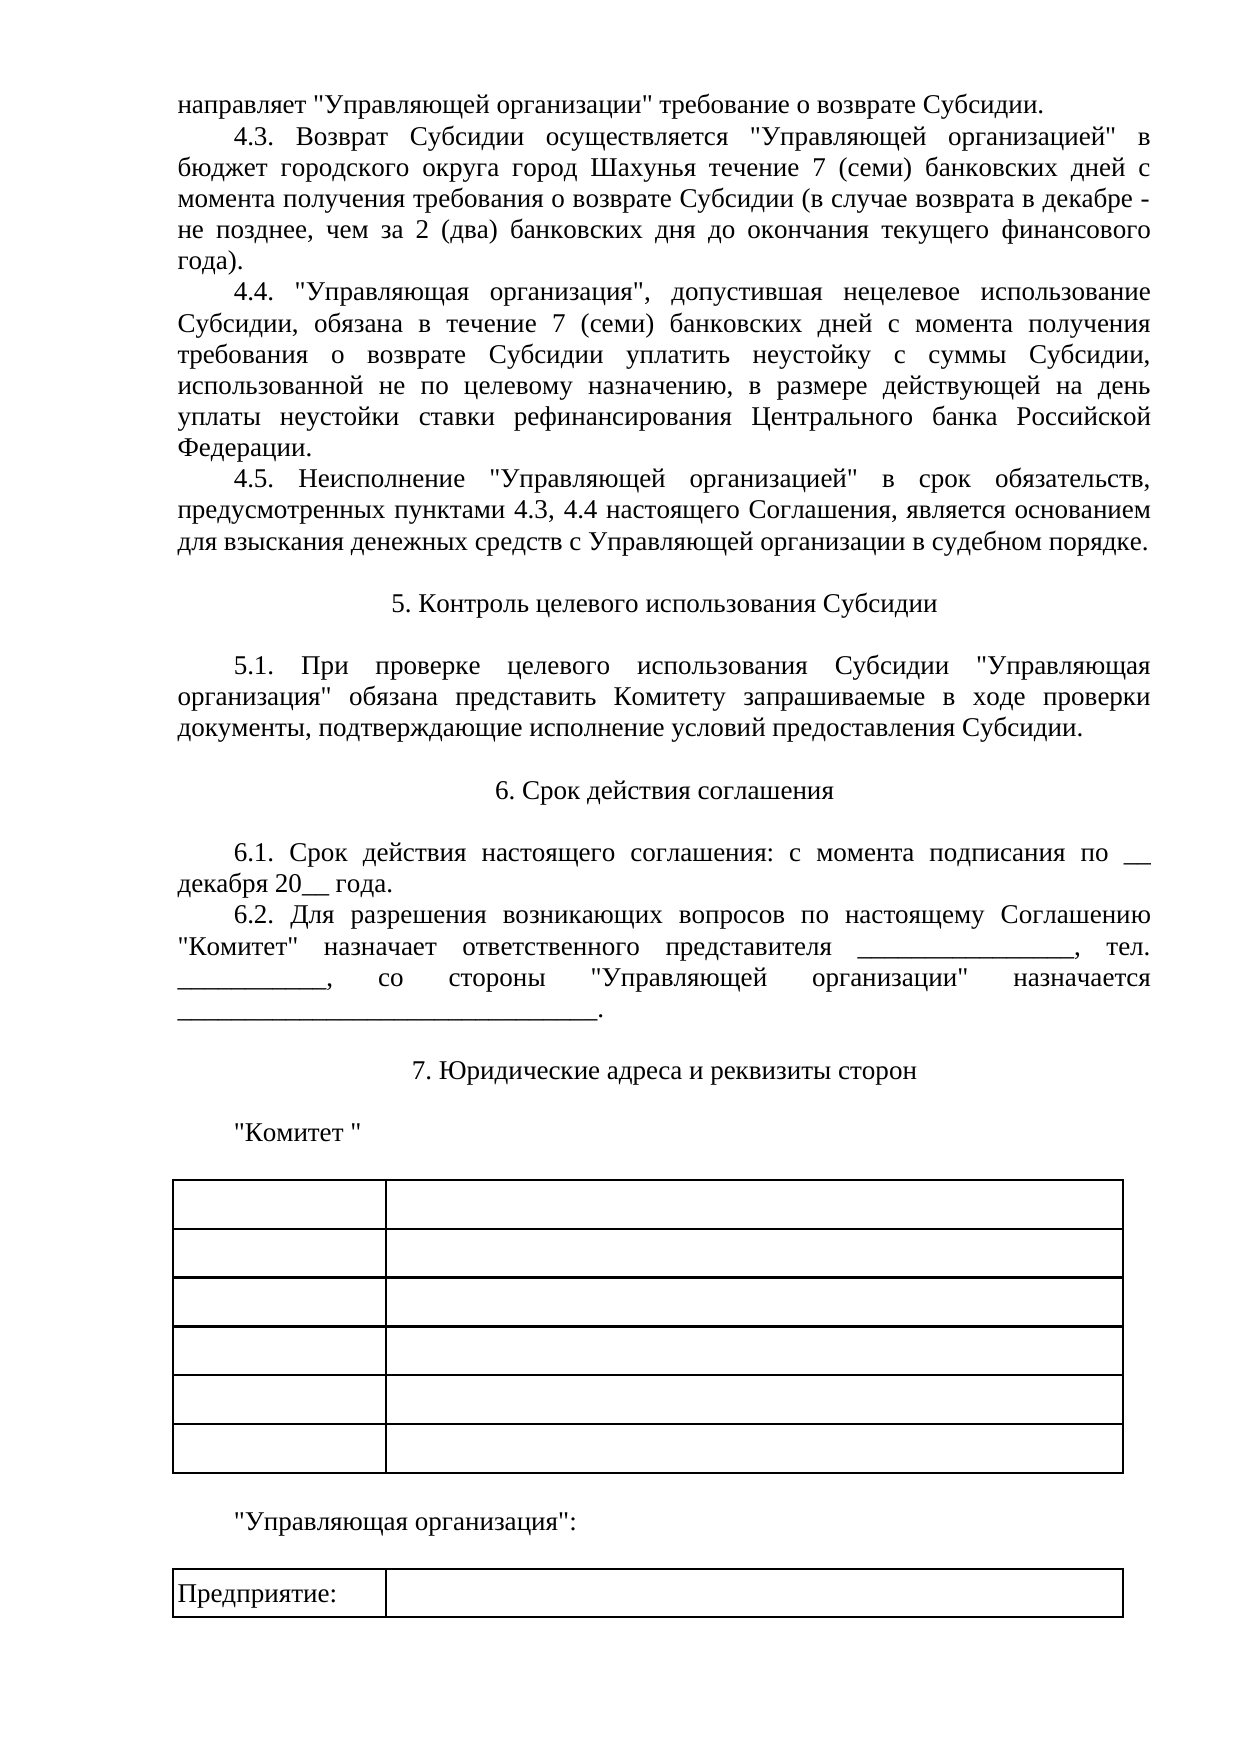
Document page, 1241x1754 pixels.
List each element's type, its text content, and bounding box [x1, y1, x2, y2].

text 6. Срок действия соглашения [177, 774, 1152, 805]
text 5. Контроль целевого использования Субсидии [177, 587, 1152, 618]
table_header [387, 1570, 1122, 1616]
text "Комитет " [177, 1116, 1152, 1148]
text 4.4. "Управляющая организация", допустившая нецелевое использование Субсидии, обязана в течение 7 (семи) банковских дней с момента получения требования о возврате Субсидии уплатить неустойку с суммы Субсидии, использованной не по целевому назначению, в размере действующей на день уплаты неустойки ставки рефинансирования Центрального банка Российской Федерации. [177, 276, 1152, 462]
table_header [174, 1181, 385, 1228]
table_cell [387, 1279, 1122, 1325]
table_header [387, 1181, 1122, 1228]
table_cell [387, 1230, 1122, 1276]
text 6.1. Срок действия настоящего соглашения: с момента подписания по __ декабря 20__ года. [177, 836, 1152, 898]
text 6.2. Для разрешения возникающих вопросов по настоящему Соглашению "Комитет" назначает ответственного представителя ________________, тел. ___________, со стороны "Управляющей организации" назначается _______________________________. [177, 898, 1152, 1023]
table_cell [387, 1425, 1122, 1472]
text 7. Юридические адреса и реквизиты сторон [177, 1054, 1152, 1085]
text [177, 89, 1152, 120]
text 4.5. Неисполнение "Управляющей организацией" в срок обязательств, предусмотренных пунктами 4.3, 4.4 настоящего Соглашения, является основанием для взыскания денежных средств с Управляющей организации в судебном порядке. [177, 462, 1152, 556]
table_cell [174, 1230, 385, 1276]
table_cell [174, 1328, 385, 1374]
table_cell [387, 1328, 1122, 1374]
text 5.1. При проверке целевого использования Субсидии "Управляющая организация" обязана представить Комитету запрашиваемые в ходе проверки документы, подтверждающие исполнение условий предоставления Субсидии. [177, 649, 1152, 743]
table_header Предприятие: [174, 1570, 385, 1616]
table_cell [387, 1376, 1122, 1423]
text 4.3. Возврат Субсидии осуществляется "Управляющей организацией" в бюджет городского округа город Шахунья течение 7 (семи) банковских дней с момента получения требования о возврате Субсидии (в случае возврата в декабре - не позднее, чем за 2 (два) банковских дня до окончания текущего финансового года). [177, 120, 1152, 276]
table_cell [174, 1279, 385, 1325]
table_cell [174, 1425, 385, 1472]
table_cell [174, 1376, 385, 1423]
text "Управляющая организация": [177, 1505, 1152, 1536]
